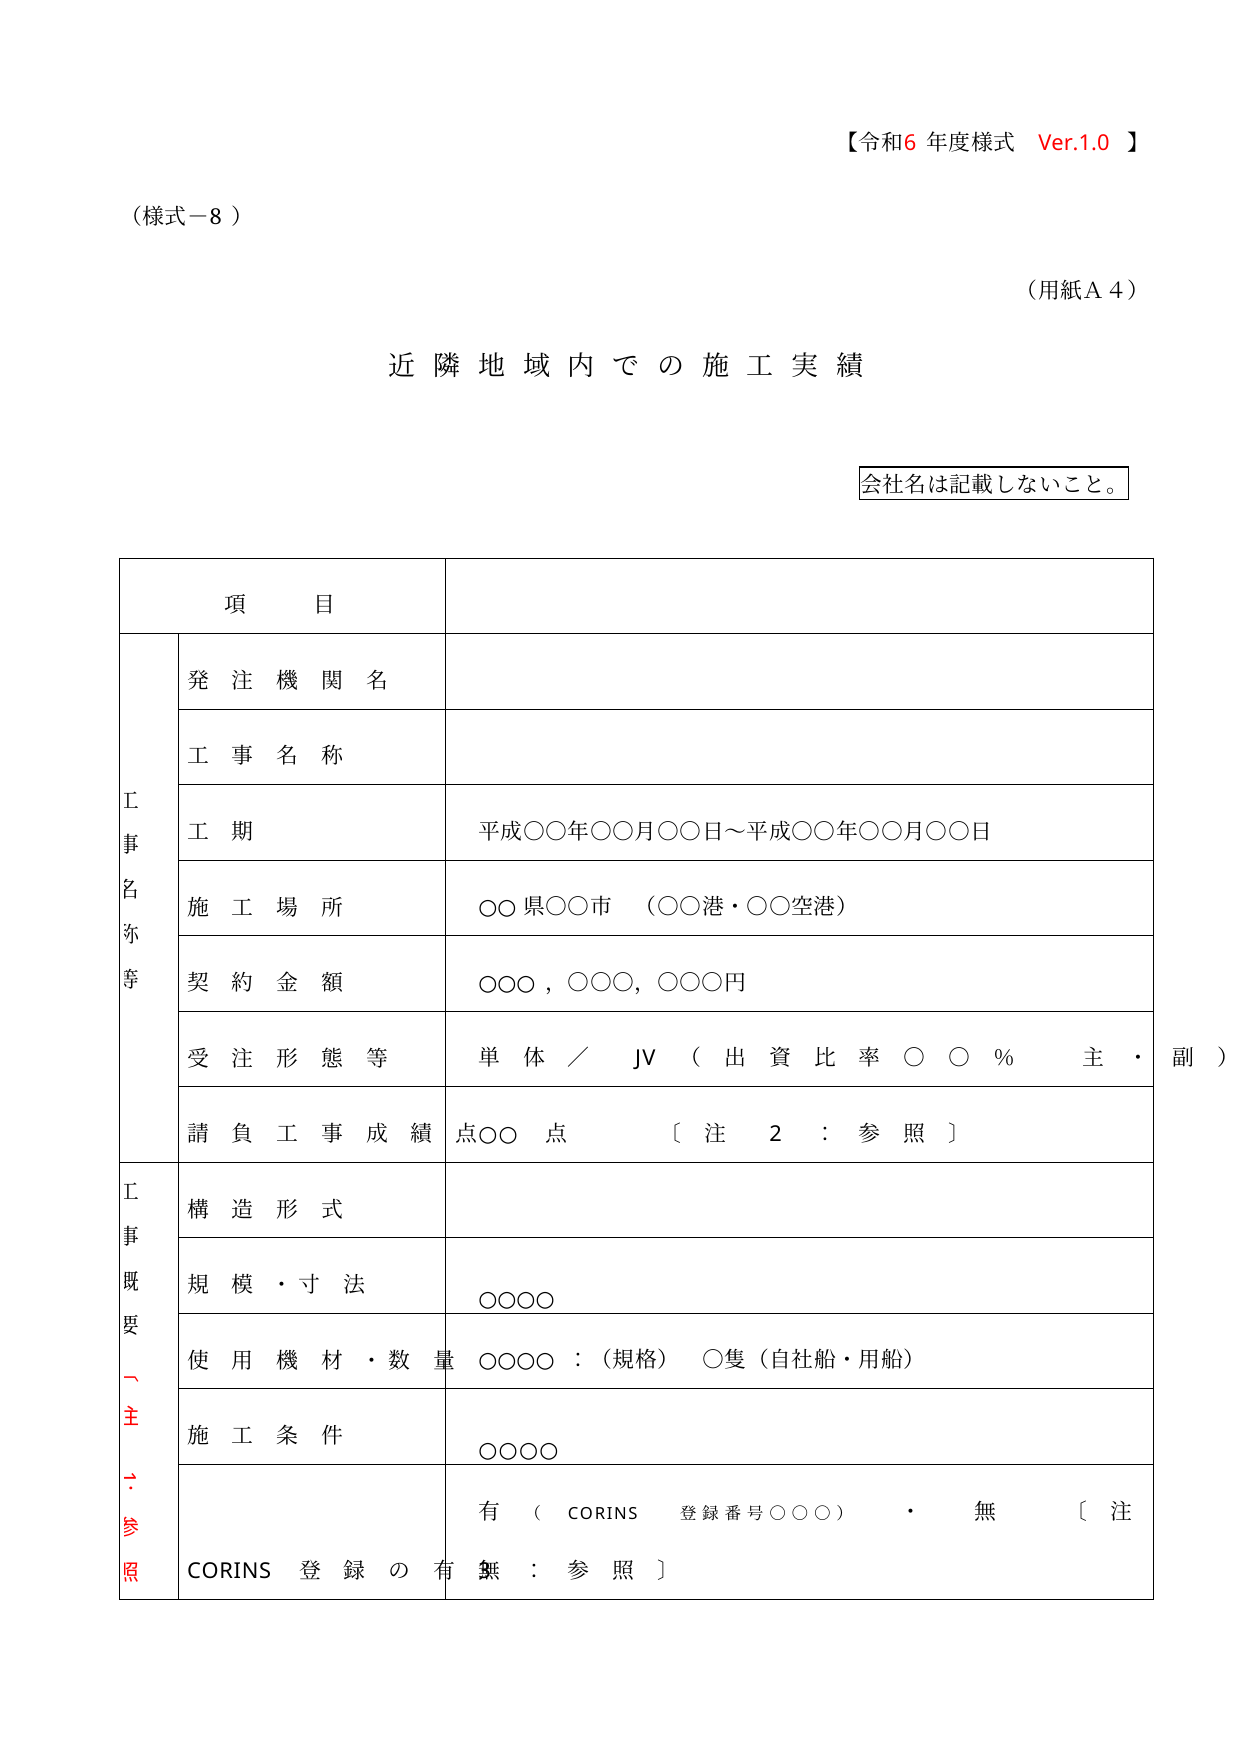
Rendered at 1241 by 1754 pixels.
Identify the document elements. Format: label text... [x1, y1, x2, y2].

table_cell 発注機関名 [179, 634, 445, 709]
table_cell 工期 [179, 785, 445, 860]
table_cell 平成○○年○○月○○日～平成○○年○○月○○日 [446, 785, 1153, 860]
text 【令和6年度様式 Ver.1.0】 [120, 111, 1150, 170]
table_cell 有（CORINS登録番号○○○） ･ 無 〔注3：参照〕 [446, 1465, 1153, 1599]
text 近隣地域内での施工実績 [120, 334, 1150, 394]
table_cell 使用機材･数量 [179, 1314, 445, 1388]
table_cell 規模･寸法 [179, 1238, 445, 1313]
table_cell [446, 634, 1153, 709]
table_cell [446, 710, 1153, 784]
table_cell 工事名称 [179, 710, 445, 784]
table_cell 構造形式 [179, 1163, 445, 1237]
table_cell 工事名称等 [120, 634, 178, 1162]
table_cell ○○○○：（規格） ○隻（自社船・用船） [446, 1314, 1153, 1388]
table_cell 受注形態等 [179, 1012, 445, 1086]
table_cell CORINS登録の有無 [179, 1465, 445, 1599]
text （様式－8） [120, 185, 1150, 245]
table_cell 施工場所 [179, 861, 445, 935]
table_cell 単体／JV（出資比率○○％ 主・副） [446, 1012, 1153, 1086]
table_cell 請負工事成績点 [179, 1087, 445, 1162]
table_cell ○○○○ [446, 1238, 1153, 1313]
table_cell ○○○○ [446, 1389, 1153, 1464]
table_cell ○○県○○市 （○○港・○○空港） [446, 861, 1153, 935]
text （用紙Ａ４） [120, 260, 1150, 319]
table_header [446, 559, 1153, 633]
table_cell 契約金額 [179, 936, 445, 1011]
text 会社名は記載しないこと。 [120, 453, 1150, 513]
table_cell 工事概要〔注1:参照〕 [120, 1163, 178, 1599]
table_header 項 目 [120, 559, 445, 633]
table_cell [446, 1163, 1153, 1237]
table_cell ○○○，○○○，○○○円 [446, 936, 1153, 1011]
table_cell ○○点 〔注2：参照〕 [446, 1087, 1153, 1162]
table_cell 施工条件 [179, 1389, 445, 1464]
